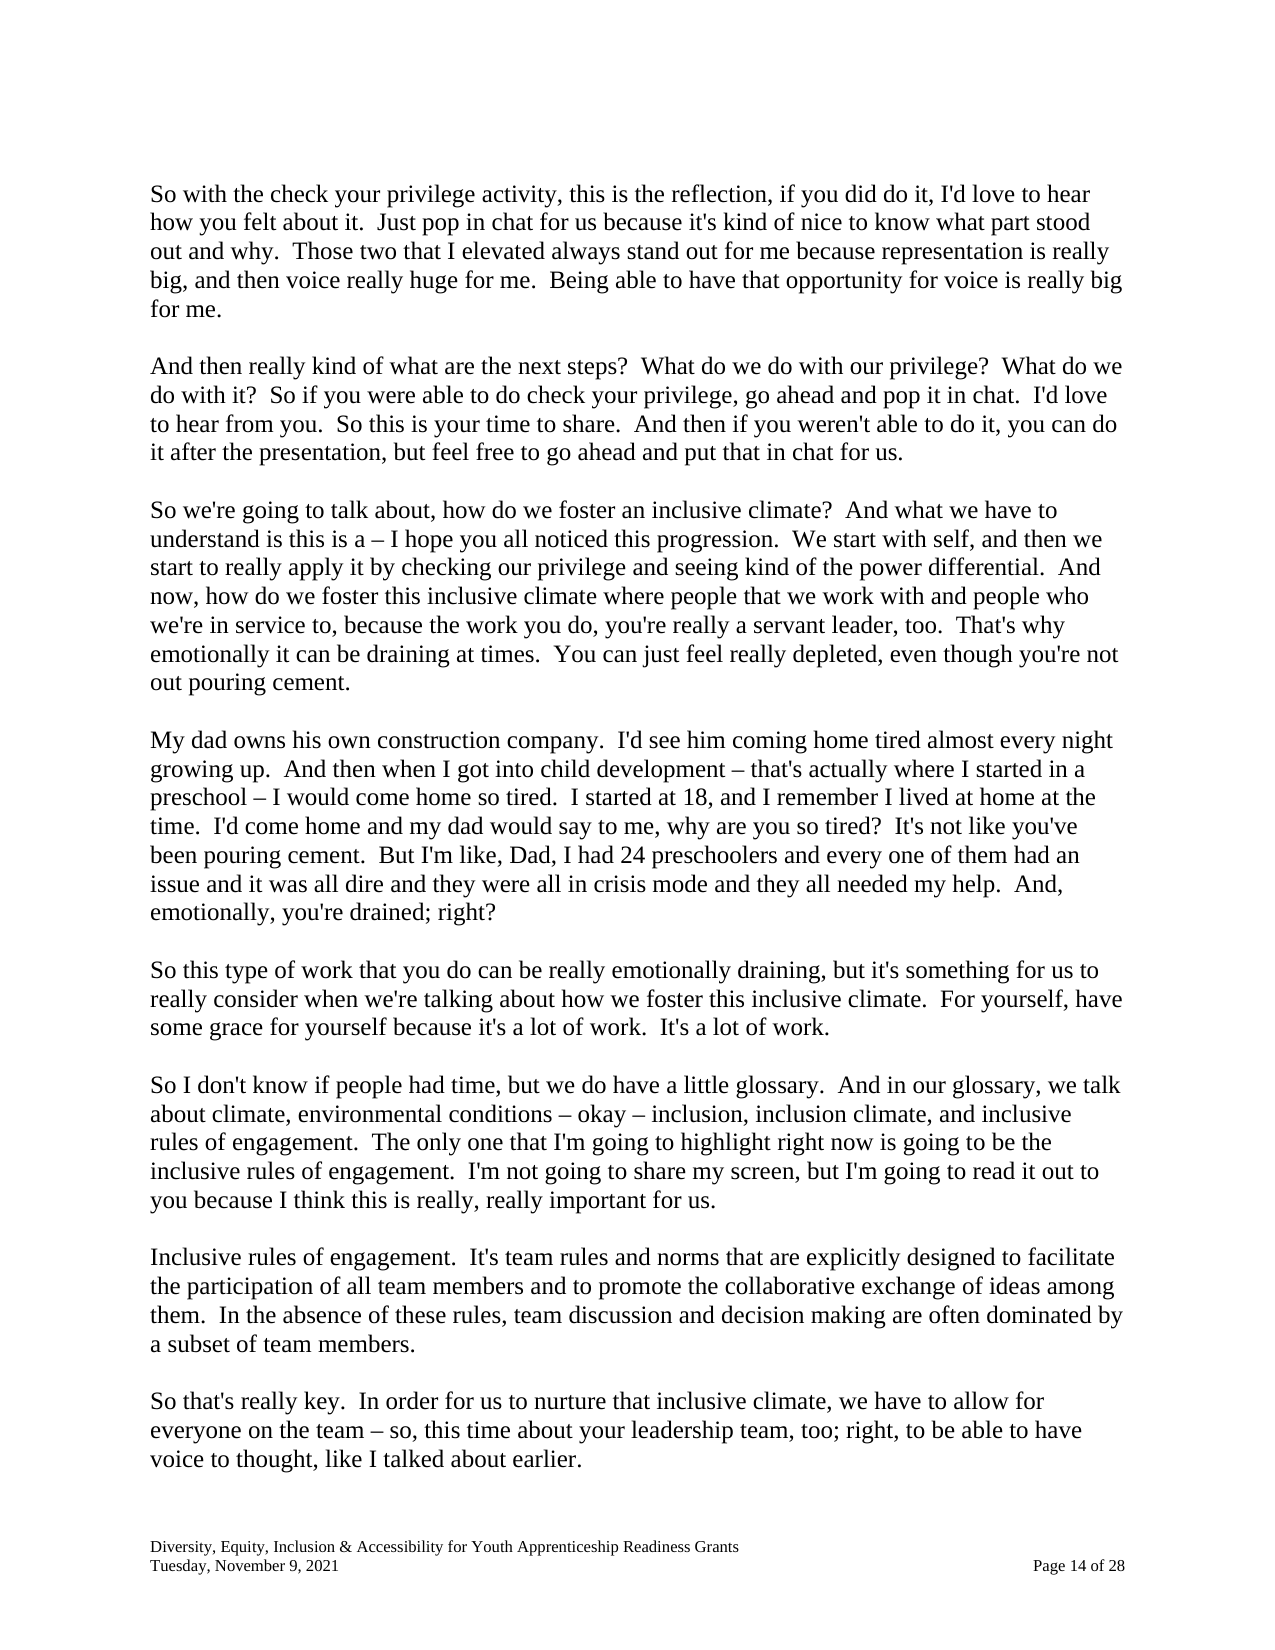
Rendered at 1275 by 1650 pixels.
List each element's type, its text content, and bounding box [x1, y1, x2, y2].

text So I don't know if people had time, but we do have a little glossary. And in our glossary, we talk about climate, environmental conditions – okay – inclusion, inclusion climate, and inclusive rules of engagement. The only one that I'm going to highlight right now is going to be the inclusive rules of engagement. I'm not going to share my screen, but I'm going to read it out to you because I think this is really, really important for us. [150, 1070, 1125, 1214]
text So with the check your privilege activity, this is the reflection, if you did do it, I'd love to hear how you felt about it. Just pop in chat for us because it's kind of nice to know what part stood out and why. Those two that I elevated always stand out for me because representation is really big, and then voice really huge for me. Being able to have that opportunity for voice is really big for me. [150, 179, 1125, 322]
text And then really kind of what are the next steps? What do we do with our privilege? What do we do with it? So if you were able to do check your privilege, go ahead and pop it in chat. I'd love to hear from you. So this is your time to share. And then if you weren't able to do it, you can do it after the presentation, but feel free to go ahead and put that in chat for us. [150, 351, 1125, 466]
text So we're going to talk about, how do we foster an inclusive climate? And what we have to understand is this is a – I hope you all noticed this progression. We start with self, and then we start to really apply it by checking our privilege and seeing kind of the power differential. And now, how do we foster this inclusive climate where people that we work with and people who we're in service to, because the work you do, you're really a servant leader, too. That's why emotionally it can be draining at times. You can just feel really depleted, even though you're not out pouring cement. [150, 495, 1125, 696]
text So that's really key. In order for us to nurture that inclusive climate, we have to allow for everyone on the team – so, this time about your leadership team, too; right, to be able to have voice to thought, like I talked about earlier. [150, 1386, 1125, 1472]
text Inclusive rules of engagement. It's team rules and norms that are explicitly designed to facilitate the participation of all team members and to promote the collaborative exchange of ideas among them. In the absence of these rules, team discussion and decision making are often dominated by a subset of team members. [150, 1242, 1125, 1357]
text So this type of work that you do can be really emotionally draining, but it's something for us to really consider when we're talking about how we foster this inclusive climate. For yourself, have some grace for yourself because it's a lot of work. It's a lot of work. [150, 955, 1125, 1041]
text My dad owns his own construction company. I'd see him coming home tired almost every night growing up. And then when I got into child development – that's actually where I started in a preschool – I would come home so tired. I started at 18, and I remember I lived at home at the time. I'd come home and my dad would say to me, why are you so tired? It's not like you've been pouring cement. But I'm like, Dad, I had 24 preschoolers and every one of them had an issue and it was all dire and they were all in crisis mode and they all needed my help. And, emotionally, you're drained; right? [150, 725, 1125, 926]
